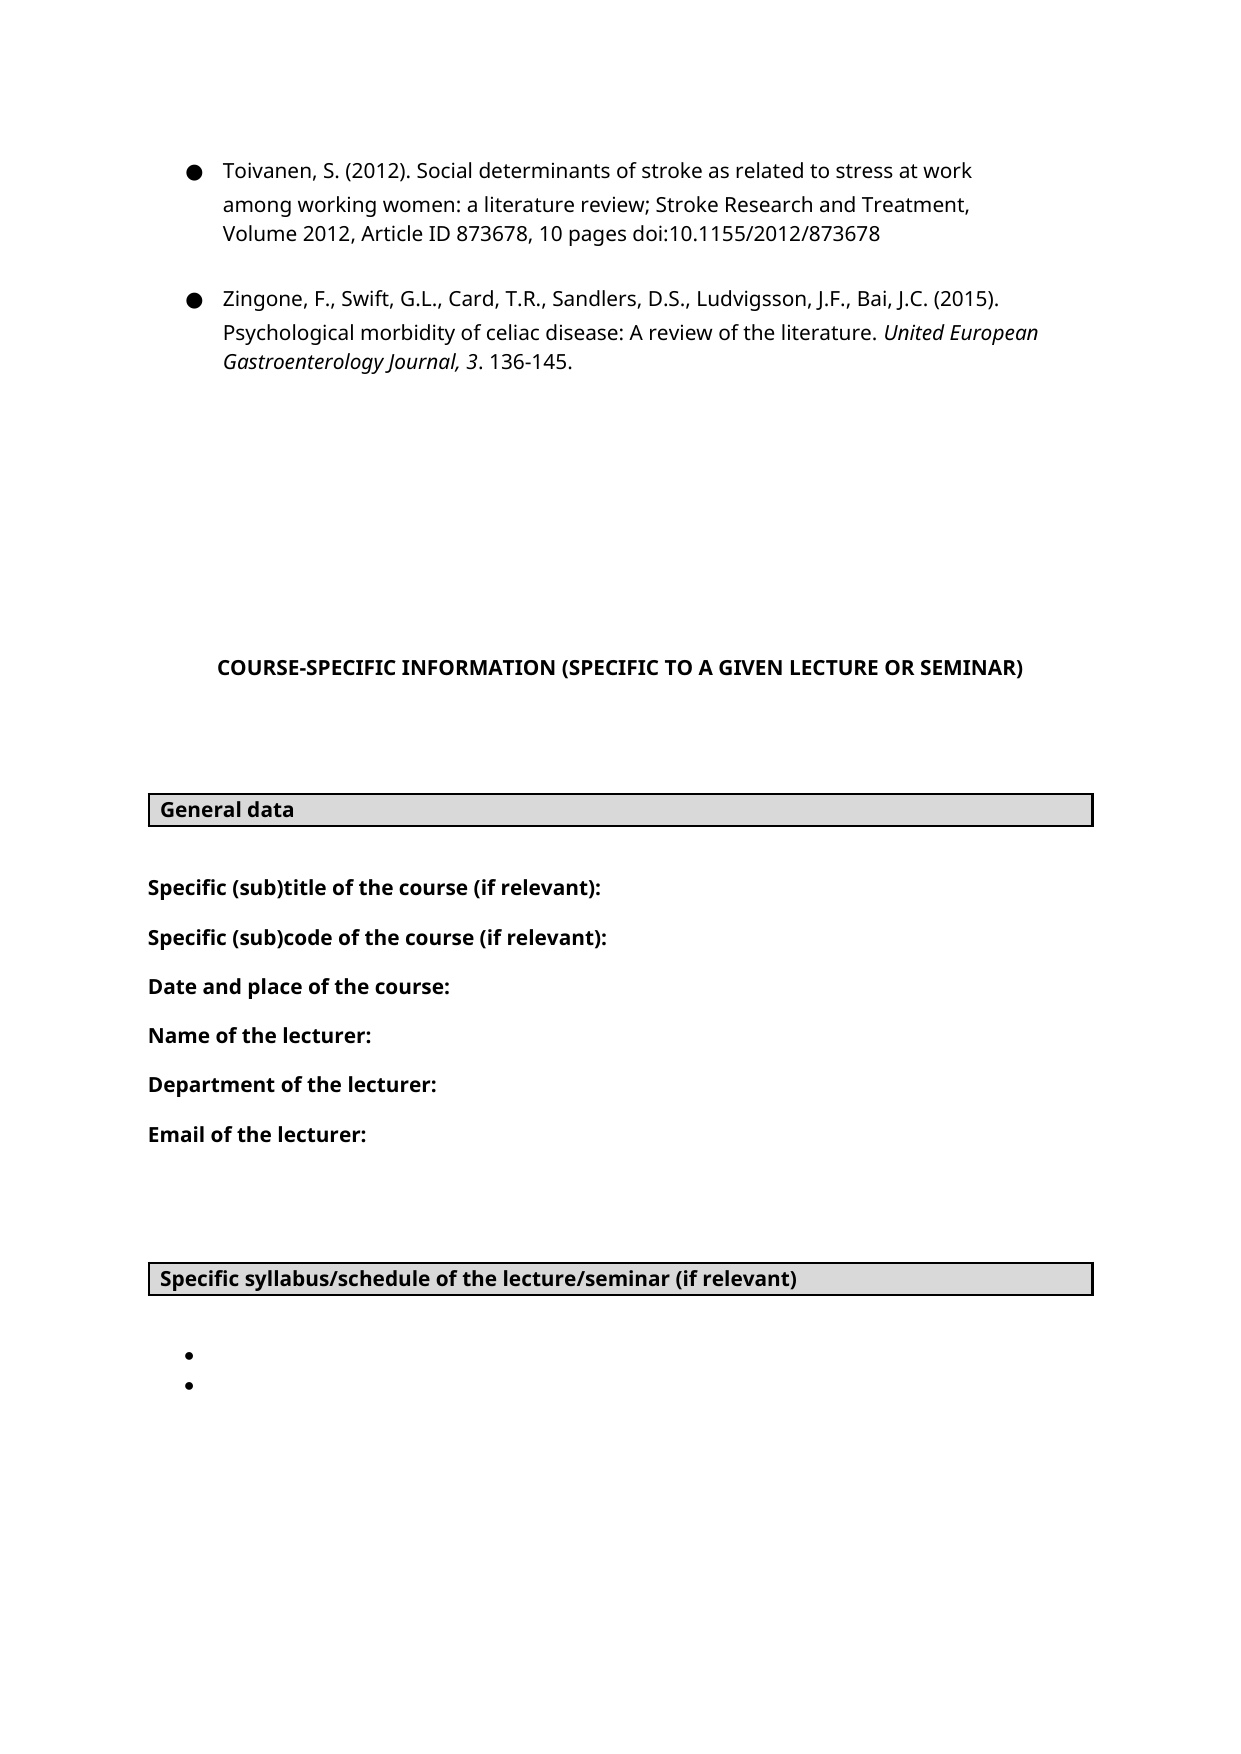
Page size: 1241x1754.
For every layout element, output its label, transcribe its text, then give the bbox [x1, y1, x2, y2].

table_header General data [150, 795, 1091, 825]
list Zingone, F., Swift, G.L., Card, T.R., Sandlers, D.S., Ludvigsson, J.F., Bai, J.C. (2015). Psychological morbidity of celiac disease: A review of the literature. United European Gastroenterology Journal, 3. 136-145. [185, 276, 1045, 375]
list Toivanen, S. (2012). Social determinants of stroke as related to stress at work among working women: a literature review; Stroke Research and Treatment, Volume 2012, Article ID 873678, 10 pages doi:10.1155/2012/873678 [185, 148, 1041, 247]
text Department of the lecturer: [148, 1070, 1093, 1099]
text Specific (sub)code of the course (if relevant): [148, 923, 1093, 951]
table_header Specific syllabus/schedule of the lecture/seminar (if relevant) [150, 1264, 1091, 1294]
text Name of the lecturer: [148, 1021, 1093, 1049]
text Specific (sub)title of the course (if relevant): [148, 873, 1093, 902]
text Date and place of the course: [148, 972, 1093, 1000]
text Course-specific information (specific to a given lecture or seminar) [148, 653, 1093, 682]
text Email of the lecturer: [148, 1120, 1093, 1148]
